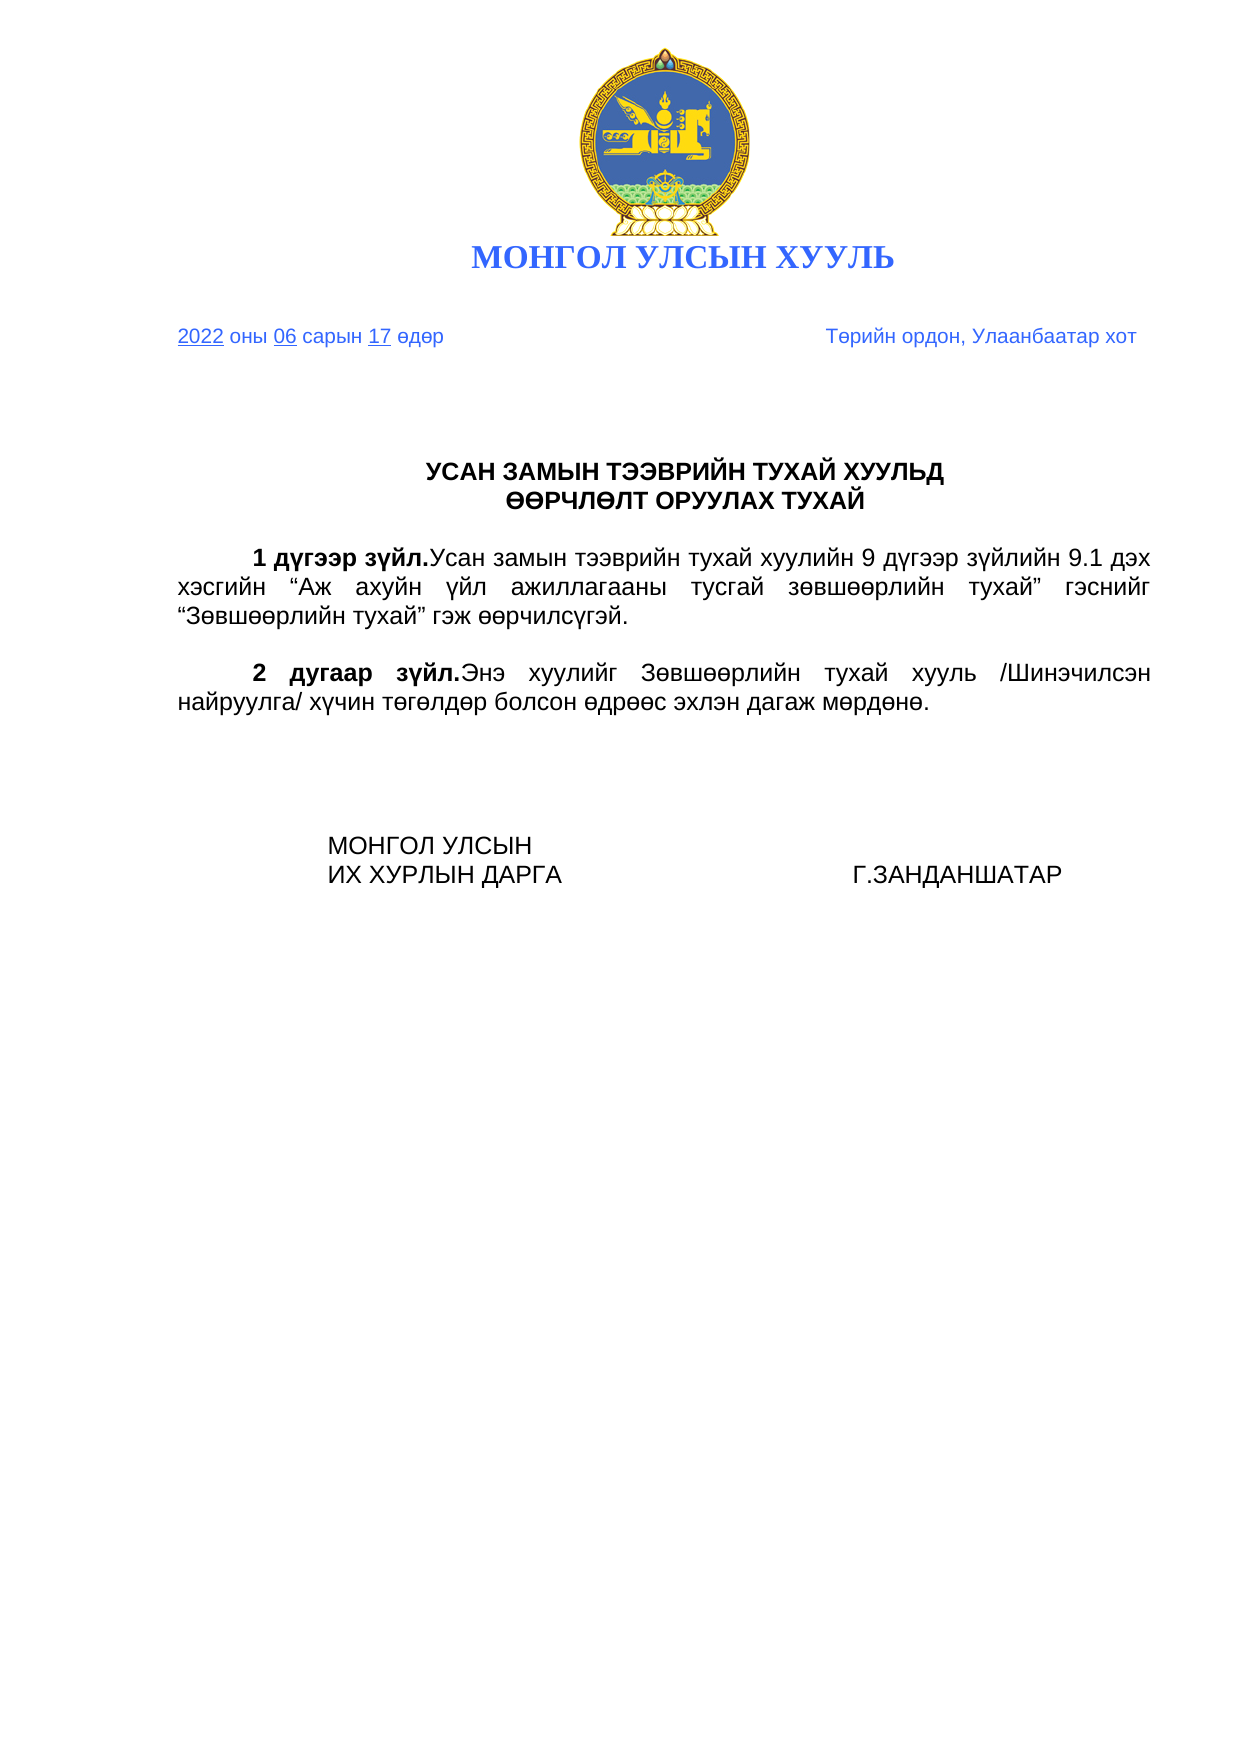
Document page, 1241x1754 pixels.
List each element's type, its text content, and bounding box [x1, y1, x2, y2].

text МОНГОЛ УЛСЫН [252, 831, 1152, 860]
text ИХ ХУРЛЫН ДАРГА Г.ЗАНДАНШАТАР [252, 860, 1152, 888]
title МОНГОЛ УЛСЫН ХУУЛЬ [177, 238, 1189, 276]
picture [579, 47, 750, 236]
text 2 дугаар зүйл.Энэ хуулийг Зөвшөөрлийн тухай хууль /Шинэчилсэн найруулга/ хүчин төгөлдөр болсон өдрөөс эхлэн дагаж мөрдөнө. [177, 658, 1152, 716]
text ӨӨРЧЛӨЛТ ОРУУЛАХ ТУХАЙ [177, 486, 1152, 515]
text УСАН ЗАМЫН ТЭЭВРИЙН ТУХАЙ ХУУЛЬД [177, 457, 1152, 486]
text 1 дүгээр зүйл.Усан замын тээврийн тухай хуулийн 9 дүгээр зүйлийн 9.1 дэх хэсгийн “Аж ахуйн үйл ажиллагааны тусгай зөвшөөрлийн тухай” гэснийг “Зөвшөөрлийн тухай” гэж өөрчилсүгэй. [177, 543, 1152, 630]
text 2022 оны 06 сарын 17 өдөр Төрийн ордон, Улаанбаатар хот [177, 324, 1152, 348]
